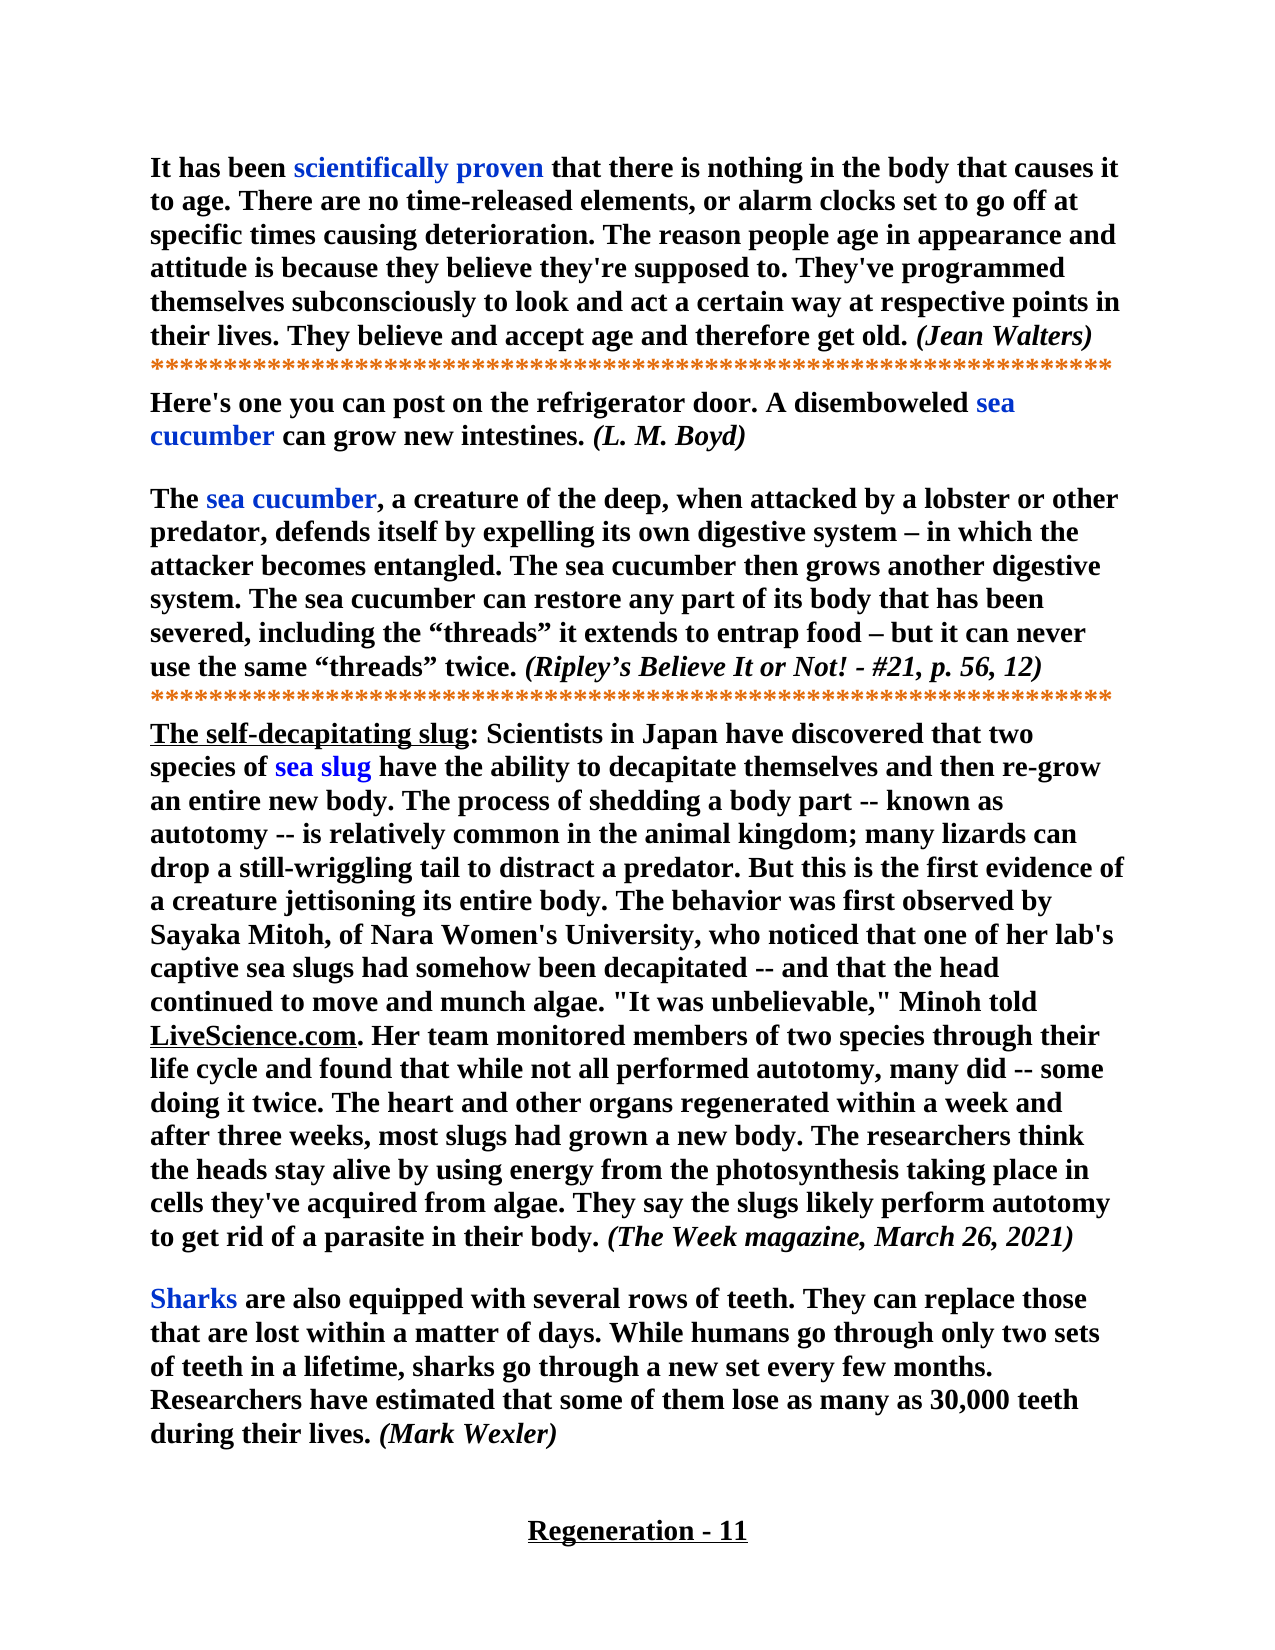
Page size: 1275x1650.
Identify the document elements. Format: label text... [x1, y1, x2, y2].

text The sea cucumber, a creature of the deep, when attacked by a lobster or other predator, defends itself by expelling its own digestive system – in which the attacker becomes entangled. The sea cucumber then grows another digestive system. The sea cucumber can restore any part of its body that has been severed, including the “threads” it extends to entrap food – but it can never use the same “threads” twice. (Ripley’s Believe It or Not! - #21, p. 56, 12) ****************************************************************** The self-decapitating slug: Scientists in Japan have discovered that two species of sea slug have the ability to decapitate themselves and then re-grow an entire new body. The process of shedding a body part -- known as autotomy -- is relatively common in the animal kingdom; many lizards can drop a still-wriggling tail to distract a predator. But this is the first evidence of a creature jettisoning its entire body. The behavior was first observed by Sayaka Mitoh, of Nara Women's University, who noticed that one of her lab's captive sea slugs had somehow been decapitated -- and that the head continued to move and munch algae. "It was unbelievable," Minoh told LiveScience.com. Her team monitored members of two species through their life cycle and found that while not all performed autotomy, many did -- some doing it twice. The heart and other organs regenerated within a week and after three weeks, most slugs had grown a new body. The researchers think the heads stay alive by using energy from the photosynthesis taking place in cells they've acquired from algae. They say the slugs likely perform autotomy to get rid of a parasite in their body. (The Week magazine, March 26, 2021) [150, 481, 1125, 1252]
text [150, 1282, 1125, 1483]
text It has been scientifically proven that there is nothing in the body that causes it to age. There are no time-released elements, or alarm clocks set to go off at specific times causing deterioration. The reason people age in appearance and attitude is because they believe they're supposed to. They've programmed themselves subconsciously to look and act a certain way at respective points in their lives. They believe and accept age and therefore get old. (Jean Walters) ****************************************************************** Here's one you can post on the refrigerator door. A disemboweled sea cucumber can grow new intestines. (L. M. Boyd) [150, 150, 1125, 452]
